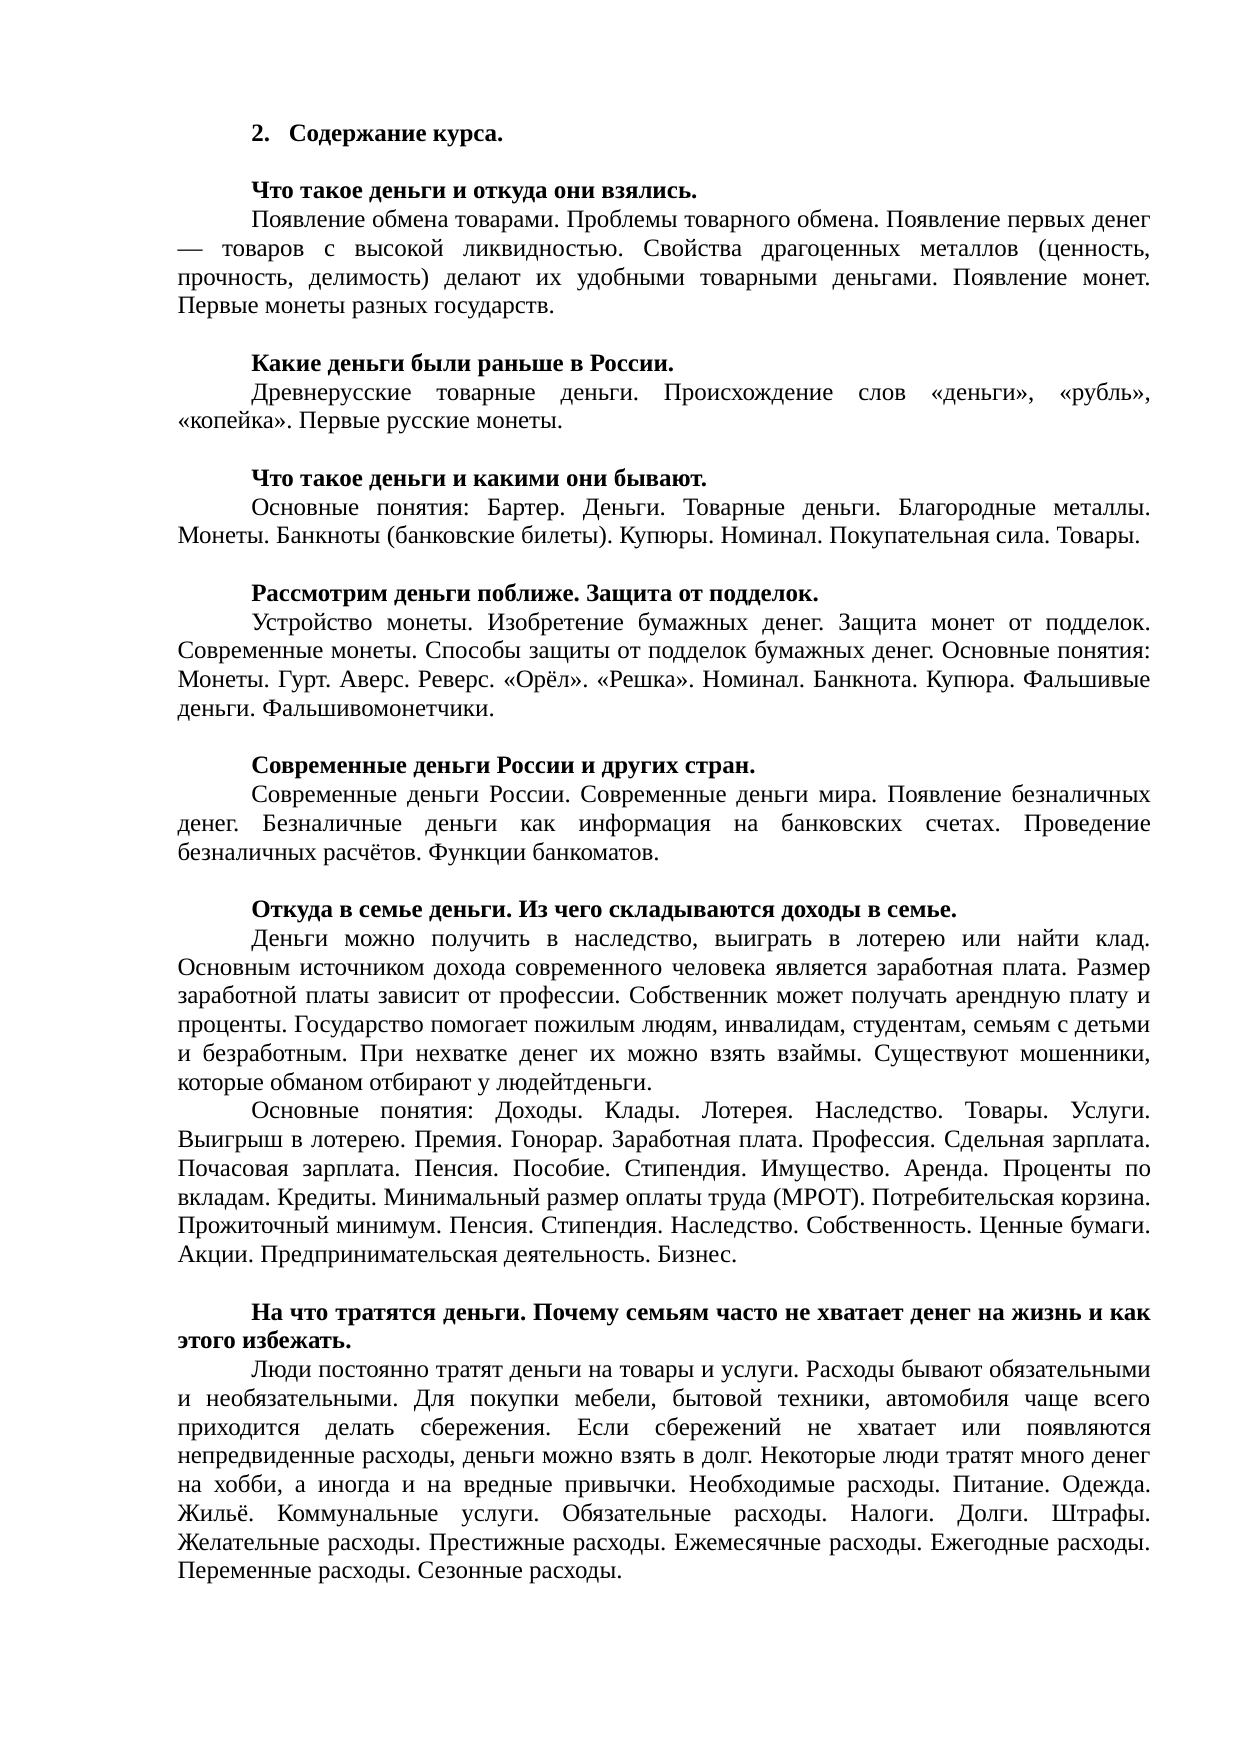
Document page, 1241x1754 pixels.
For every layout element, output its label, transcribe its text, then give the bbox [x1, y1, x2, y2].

text Люди постоянно тратят деньги на товары и услуги. Расходы бывают обязательными и необязательными. Для покупки мебели, бытовой техники, автомобиля чаще всего приходится делать сбережения. Если сбережений не хватает или появляются непредвиденные расходы, деньги можно взять в долг. Некоторые люди тратят много денег на хобби, а иногда и на вредные привычки. Необходимые расходы. Питание. Одежда. Жильё. Коммунальные услуги. Обязательные расходы. Налоги. Долги. Штрафы. Желательные расходы. Престижные расходы. Ежемесячные расходы. Ежегодные расходы. Переменные расходы. Сезонные расходы. [177, 1354, 1152, 1584]
text Деньги можно получить в наследство, выиграть в лотерею или найти клад. Основным источником дохода современного человека является заработная плата. Размер заработной платы зависит от профессии. Собственник может получать арендную плату и проценты. Государство помогает пожилым людям, инвалидам, студентам, семьям с детьми и безработным. При нехватке денег их можно взять взаймы. Существуют мошенники, которые обманом отбирают у людейтденьги. [177, 923, 1152, 1096]
text Современные деньги России. Современные деньги мира. Появление безналичных денег. Безналичные деньги как информация на банковских счетах. Проведение безналичных расчётов. Функции банкоматов. [177, 779, 1152, 866]
text Что такое деньги и какими они бывают. [177, 463, 1152, 492]
text Появление обмена товарами. Проблемы товарного обмена. Появление первых денег — товаров с высокой ликвидностью. Свойства драгоценных металлов (ценность, прочность, делимость) делают их удобными товарными деньгами. Появление монет. Первые монеты разных государств. [177, 204, 1152, 319]
text Рассмотрим деньги поближе. Защита от подделок. [177, 578, 1152, 607]
text Основные понятия: Бартер. Деньги. Товарные деньги. Благородные металлы. Монеты. Банкноты (банковские билеты). Купюры. Номинал. Покупательная сила. Товары. [177, 492, 1152, 549]
text Устройство монеты. Изобретение бумажных денег. Защита монет от подделок. Современные монеты. Способы защиты от подделок бумажных денег. Основные понятия: Монеты. Гурт. Аверс. Реверс. «Орёл». «Решка». Номинал. Банкнота. Купюра. Фальшивые деньги. Фальшивомонетчики. [177, 607, 1152, 722]
text Основные понятия: Доходы. Клады. Лотерея. Наследство. Товары. Услуги. Выигрыш в лотерею. Премия. Гонорар. Заработная плата. Профессия. Сдельная зарплата. Почасовая зарплата. Пенсия. Пособие. Стипендия. Имущество. Аренда. Проценты по вкладам. Кредиты. Минимальный размер оплаты труда (МРОТ). Потребительская корзина. Прожиточный минимум. Пенсия. Стипендия. Наследство. Собственность. Ценные бумаги. Акции. Предпринимательская деятельность. Бизнес. [177, 1096, 1152, 1268]
text Откуда в семье деньги. Из чего складываются доходы в семье. [177, 894, 1152, 923]
text Древнерусские товарные деньги. Происхождение слов «деньги», «рубль», «копейка». Первые русские монеты. [177, 377, 1152, 434]
text Современные деньги России и других стран. [177, 751, 1152, 779]
text На что тратятся деньги. Почему семьям часто не хватает денег на жизнь и как этого избежать. [177, 1297, 1152, 1354]
list Содержание курса. [251, 118, 1152, 147]
text Какие деньги были раньше в России. [177, 348, 1152, 377]
text Что такое деньги и откуда они взялись. [177, 176, 1152, 204]
